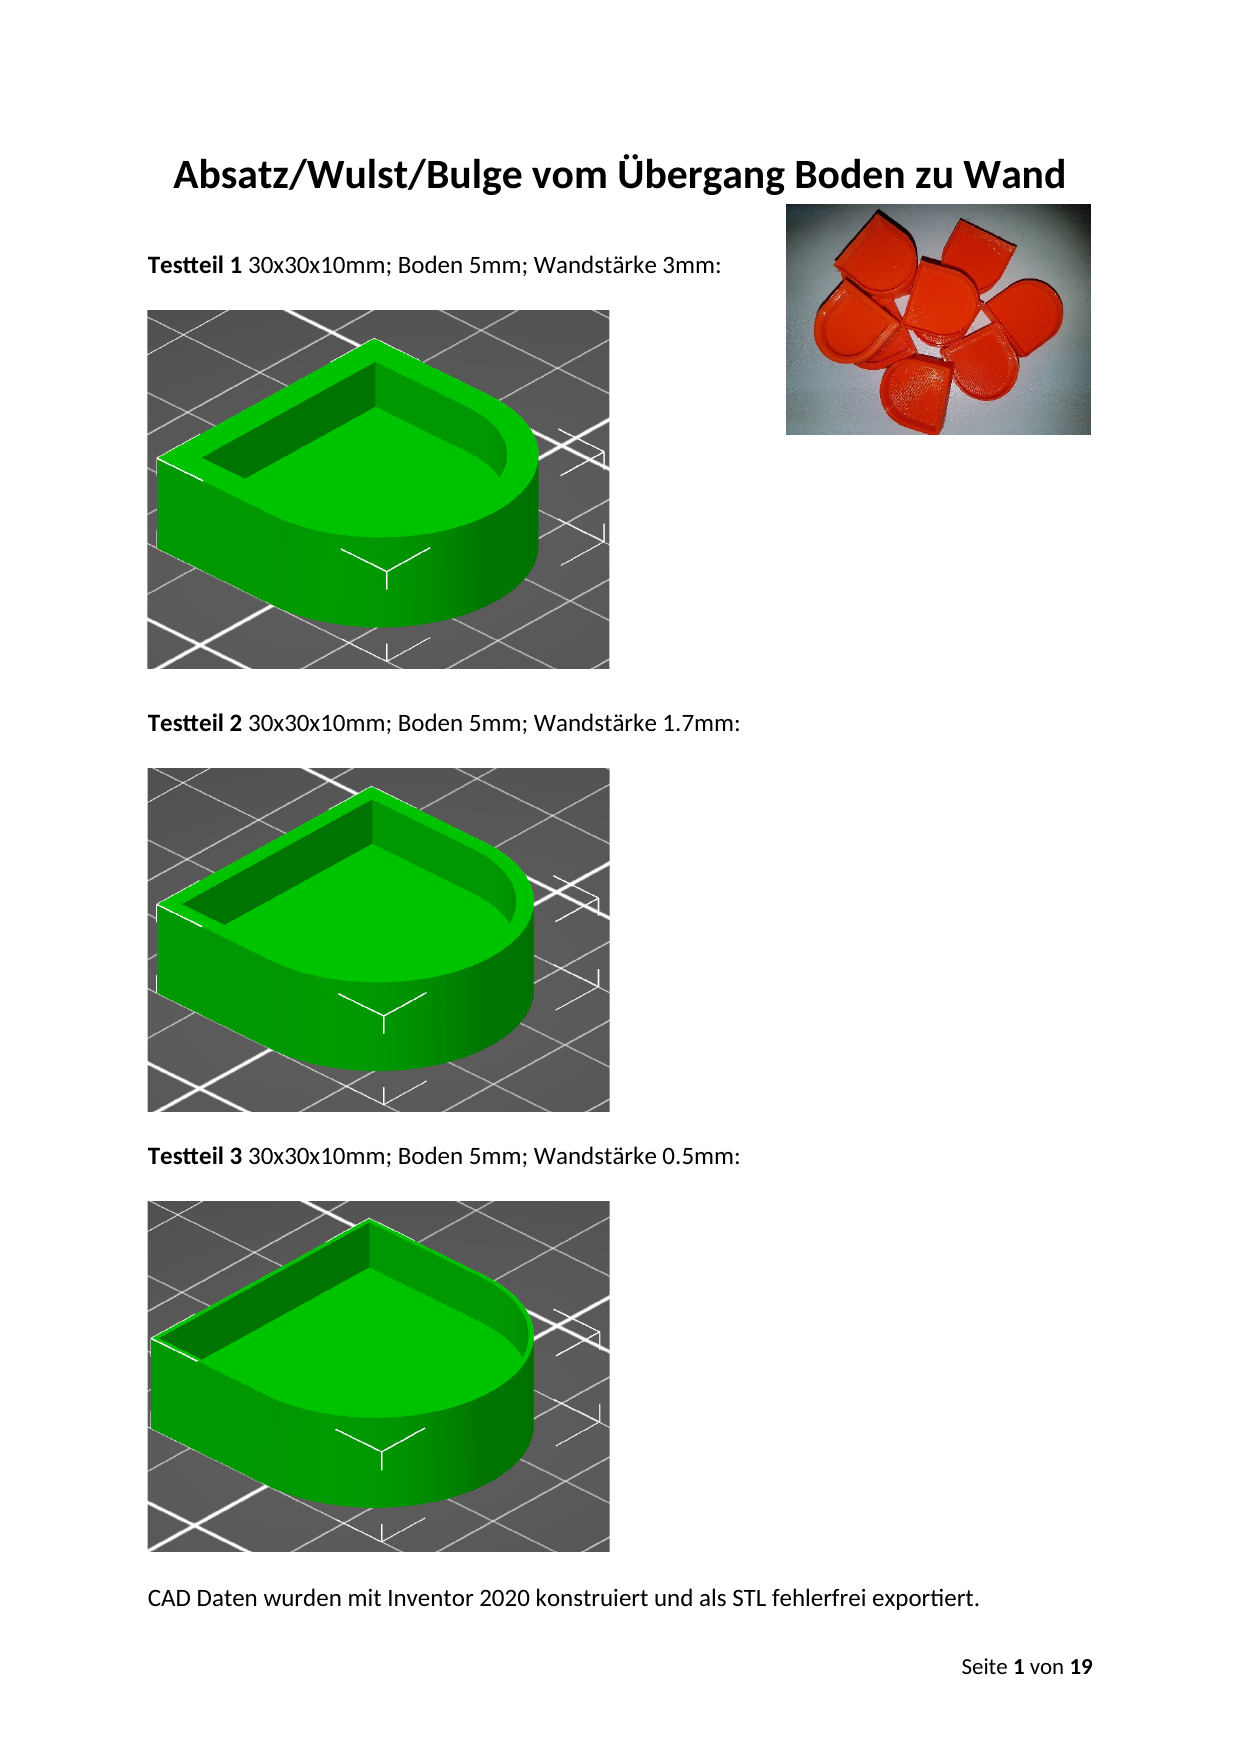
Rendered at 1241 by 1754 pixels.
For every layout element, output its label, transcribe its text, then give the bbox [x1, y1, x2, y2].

text CAD Daten wurden mit Inventor 2020 konstruiert und als STL fehlerfrei exportiert. [148, 1582, 1093, 1613]
picture [784, 204, 1091, 433]
text Testteil 2 30x30x10mm; Boden 5mm; Wandstärke 1.7mm: [148, 707, 1093, 738]
picture [147, 1201, 610, 1552]
picture [147, 768, 610, 1112]
text Testteil 1 30x30x10mm; Boden 5mm; Wandstärke 3mm: [148, 249, 784, 280]
text Absatz/Wulst/Bulge vom Übergang Boden zu Wand [148, 148, 1093, 198]
text Testteil 3 30x30x10mm; Boden 5mm; Wandstärke 0.5mm: [148, 1140, 1093, 1171]
picture [147, 310, 610, 669]
